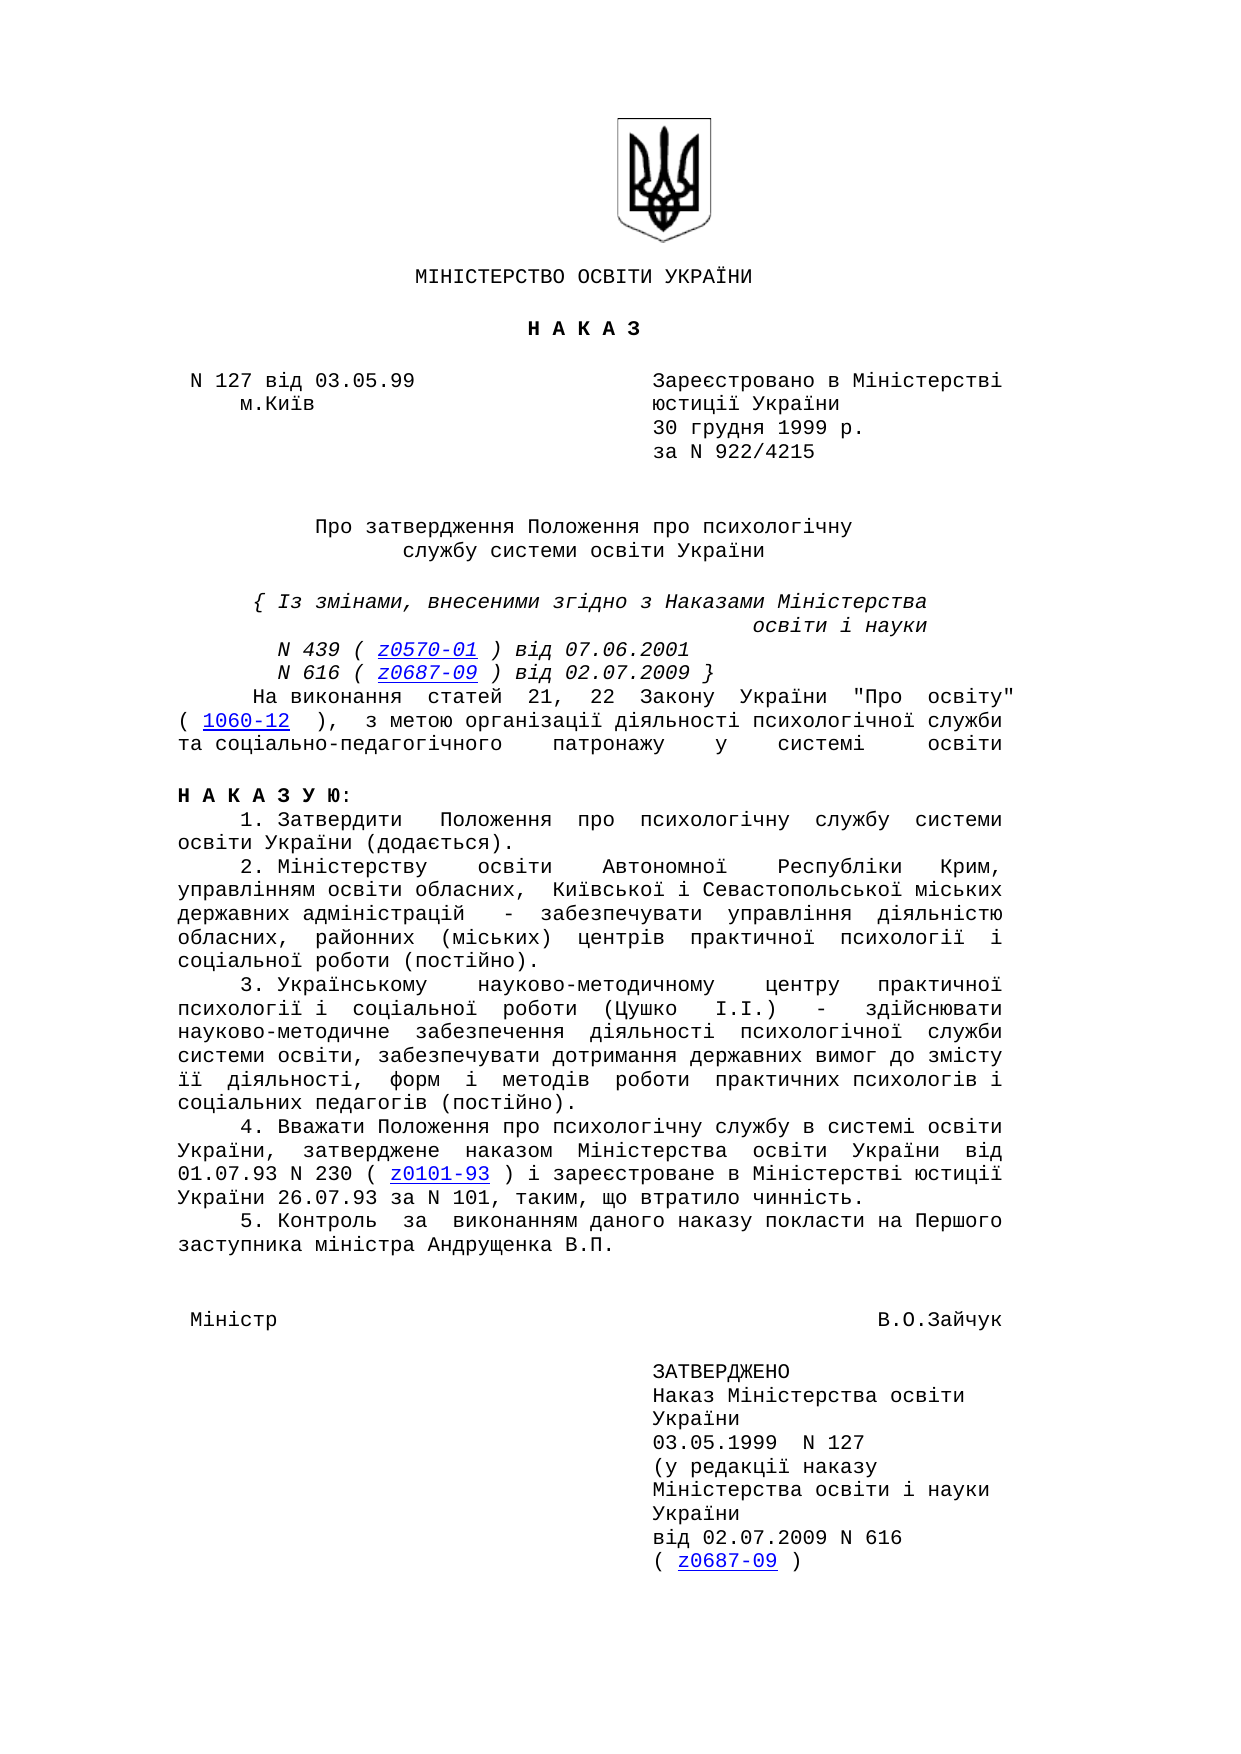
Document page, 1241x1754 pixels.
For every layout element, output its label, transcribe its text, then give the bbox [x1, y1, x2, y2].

text Про затвердження Положення про психологічну службу системи освіти України [177, 516, 1152, 591]
text 5. Контроль за виконанням даного наказу покласти на Першого заступника міністра Андрущенка В.П. [177, 1211, 1152, 1309]
text N 127 від 03.05.99 Зареєстровано в Міністерстві м.Київ юстиції України 30 грудня 1999 р. за N 922/4215 [177, 370, 1152, 516]
text { Із змінами, внесеними згідно з Наказами Міністерства освіти і науки N 439 ( z0570-01 ) від 07.06.2001 N 616 ( z0687-09 ) від 02.07.2009 } На виконання статей 21, 22 Закону України "Про освіту" ( 1060-12 ), з метою організації діяльності психологічної служби та соціально-педагогічного патронажу у системі освіти [177, 591, 1152, 785]
text Міністр В.О.Зайчук [177, 1309, 1152, 1361]
text 2. Міністерству освіти Автономної Республіки Крим, управлінням освіти обласних, Київської і Севастопольської міських державних адміністрацій - забезпечувати управління діяльністю обласних, районних (міських) центрів практичної психології і соціальної роботи (постійно). [177, 856, 1152, 974]
picture [617, 118, 712, 243]
text МІНІСТЕРСТВО ОСВІТИ УКРАЇНИ [177, 266, 1152, 318]
text Н А К А З [177, 318, 1152, 370]
text Н А К А З У Ю: 1. Затвердити Положення про психологічну службу системи освіти України (додається). [177, 785, 1152, 856]
text 4. Вважати Положення про психологічну службу в системі освіти України, затверджене наказом Міністерства освіти України від 01.07.93 N 230 ( z0101-93 ) і зареєстроване в Міністерстві юстиції України 26.07.93 за N 101, таким, що втратило чинність. [177, 1116, 1152, 1211]
text ЗАТВЕРДЖЕНО Наказ Міністерства освіти України 03.05.1999 N 127 (у редакції наказу Міністерства освіти і науки України від 02.07.2009 N 616 ( z0687-09 ) [177, 1361, 1152, 1602]
text 3. Українському науково-методичному центру практичної психології і соціальної роботи (Цушко І.І.) - здійснювати науково-методичне забезпечення діяльності психологічної служби системи освіти, забезпечувати дотримання державних вимог до змісту її діяльності, форм і методів роботи практичних психологів і соціальних педагогів (постійно). [177, 974, 1152, 1116]
